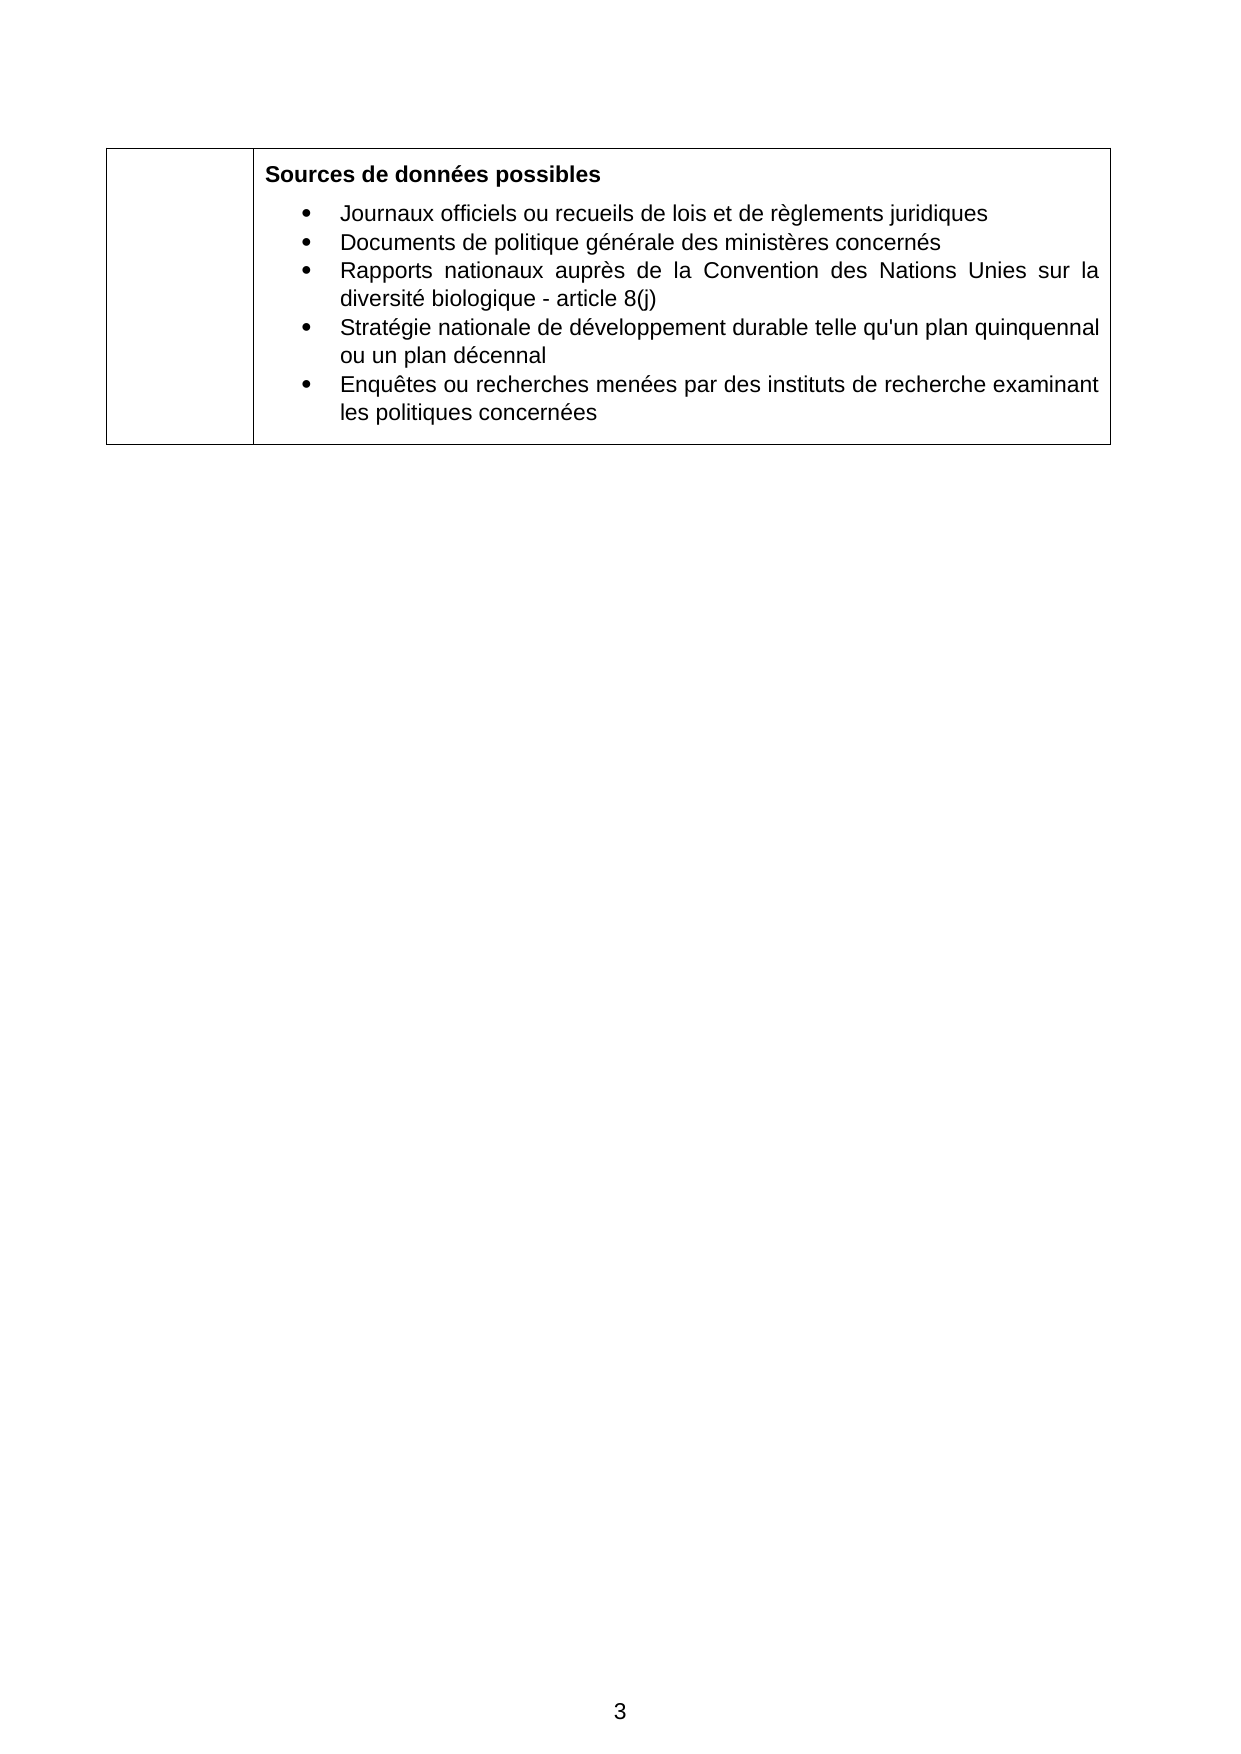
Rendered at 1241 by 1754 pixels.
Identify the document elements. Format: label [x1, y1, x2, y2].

table_cell [254, 149, 1110, 444]
table_cell [107, 149, 253, 444]
